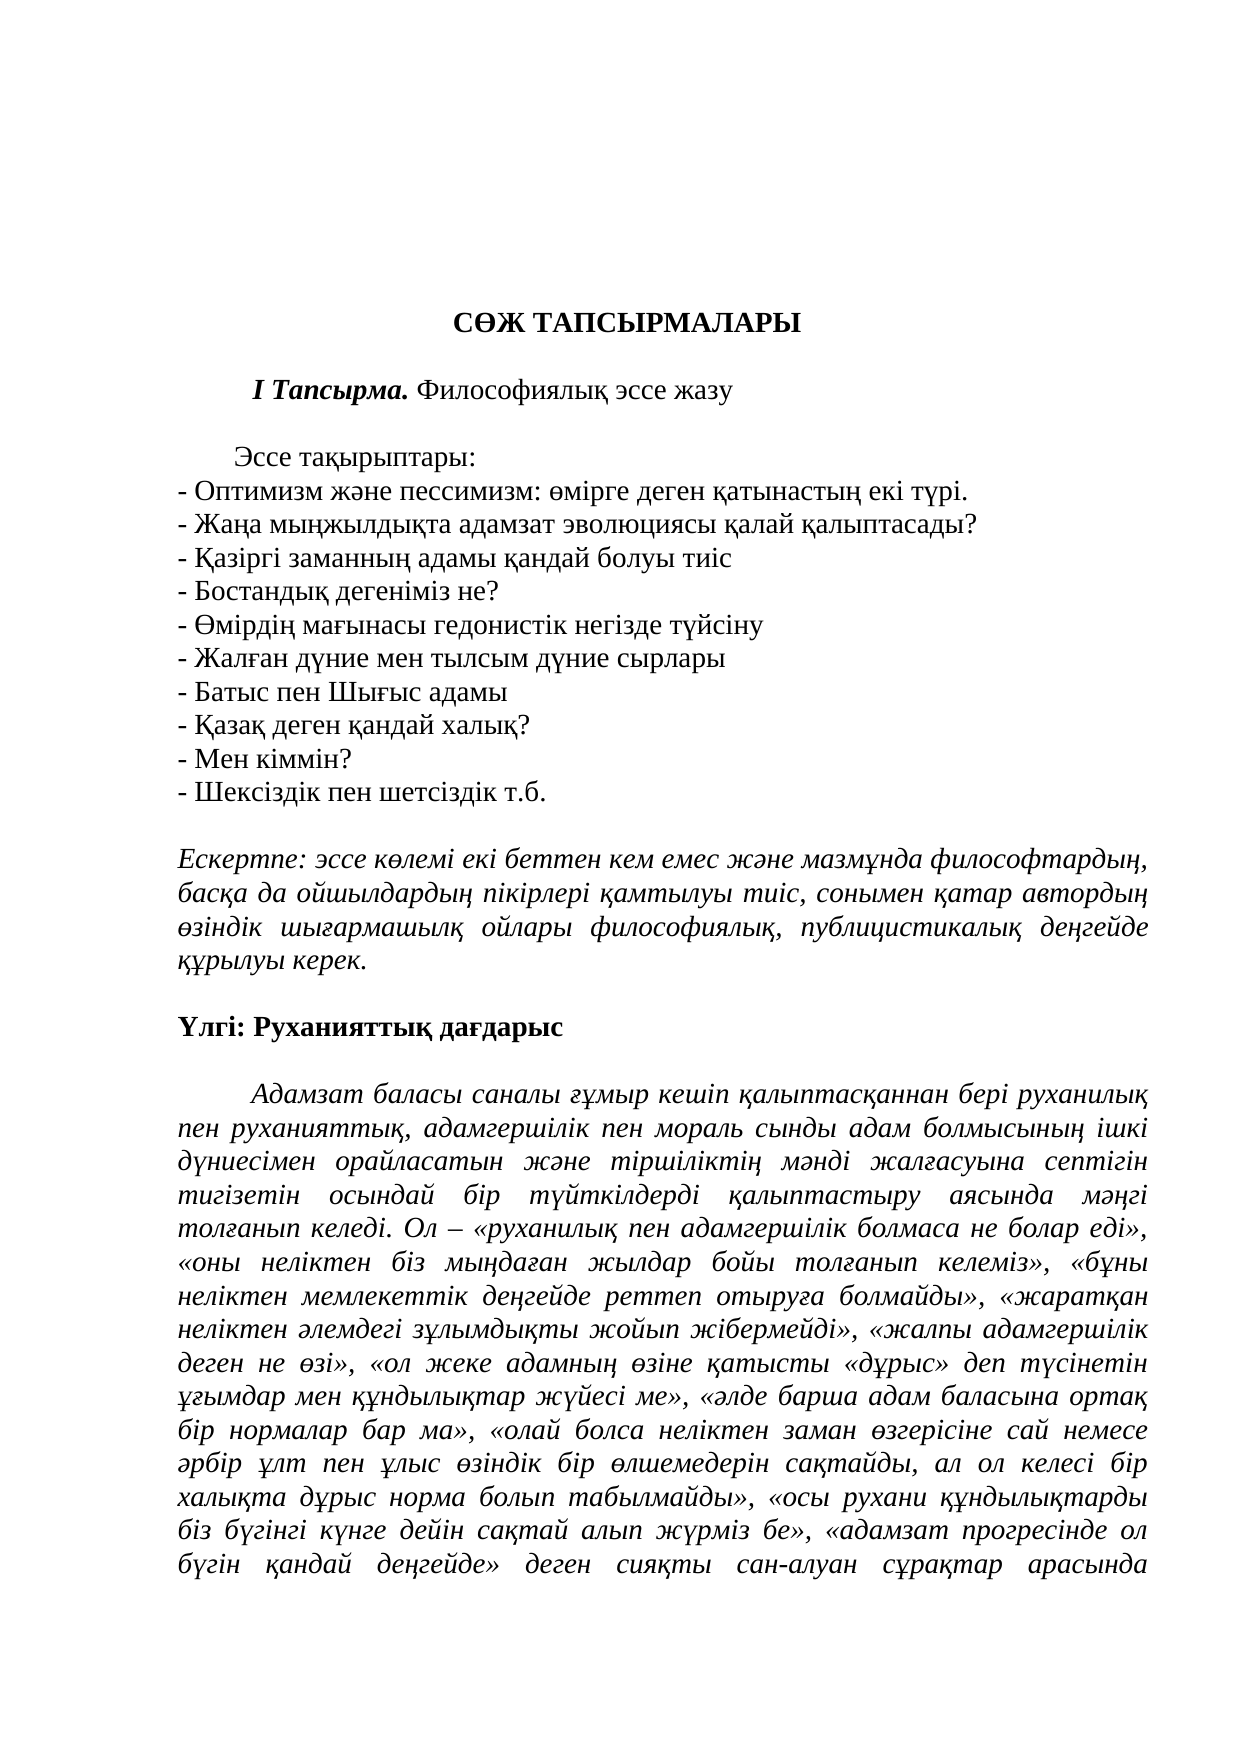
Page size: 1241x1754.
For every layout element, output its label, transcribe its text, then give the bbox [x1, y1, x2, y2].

subtitle І Тапсырма. Философиялық эссе жазу [196, 372, 1133, 406]
text - Жаңа мыңжылдықта адамзат эволюциясы қалай қалыптасады? [140, 506, 1152, 540]
text - Мен кіммін? [140, 741, 1152, 774]
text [177, 1076, 1152, 1579]
text Ескертпе: эссе көлемі екі беттен кем емес және мазмұнда философтардың, басқа да ойшылдардың пікірлері қамтылуы тиіс, сонымен қатар автордың өзіндік шығармашылқ ойлары философиялық, публицистикалық деңгейде құрылуы керек. [177, 842, 1152, 976]
text - Бостандық дегеніміз не? [140, 573, 1152, 607]
subtitle СӨЖ ТАПСЫРМАЛАРЫ [102, 305, 1152, 338]
text - Оптимизм және пессимизм: өмірге деген қатынастың екі түрі. [177, 473, 1152, 506]
text - Қазіргі заманның адамы қандай болуы тиіс [140, 540, 1152, 573]
text - Өмірдің мағынасы гедонистік негізде түйсіну [140, 607, 1152, 640]
text Эссе тақырыптары: [177, 439, 1152, 473]
text - Батыс пен Шығыс адамы [140, 674, 1152, 707]
text Үлгі: Руханияттық дағдарыс [177, 1009, 1152, 1043]
text - Қазақ деген қандай халық? [140, 707, 1152, 741]
text - Шексіздік пен шетсіздік т.б. [140, 774, 1152, 808]
text - Жалған дүние мен тылсым дүние сырлары [140, 640, 1152, 674]
